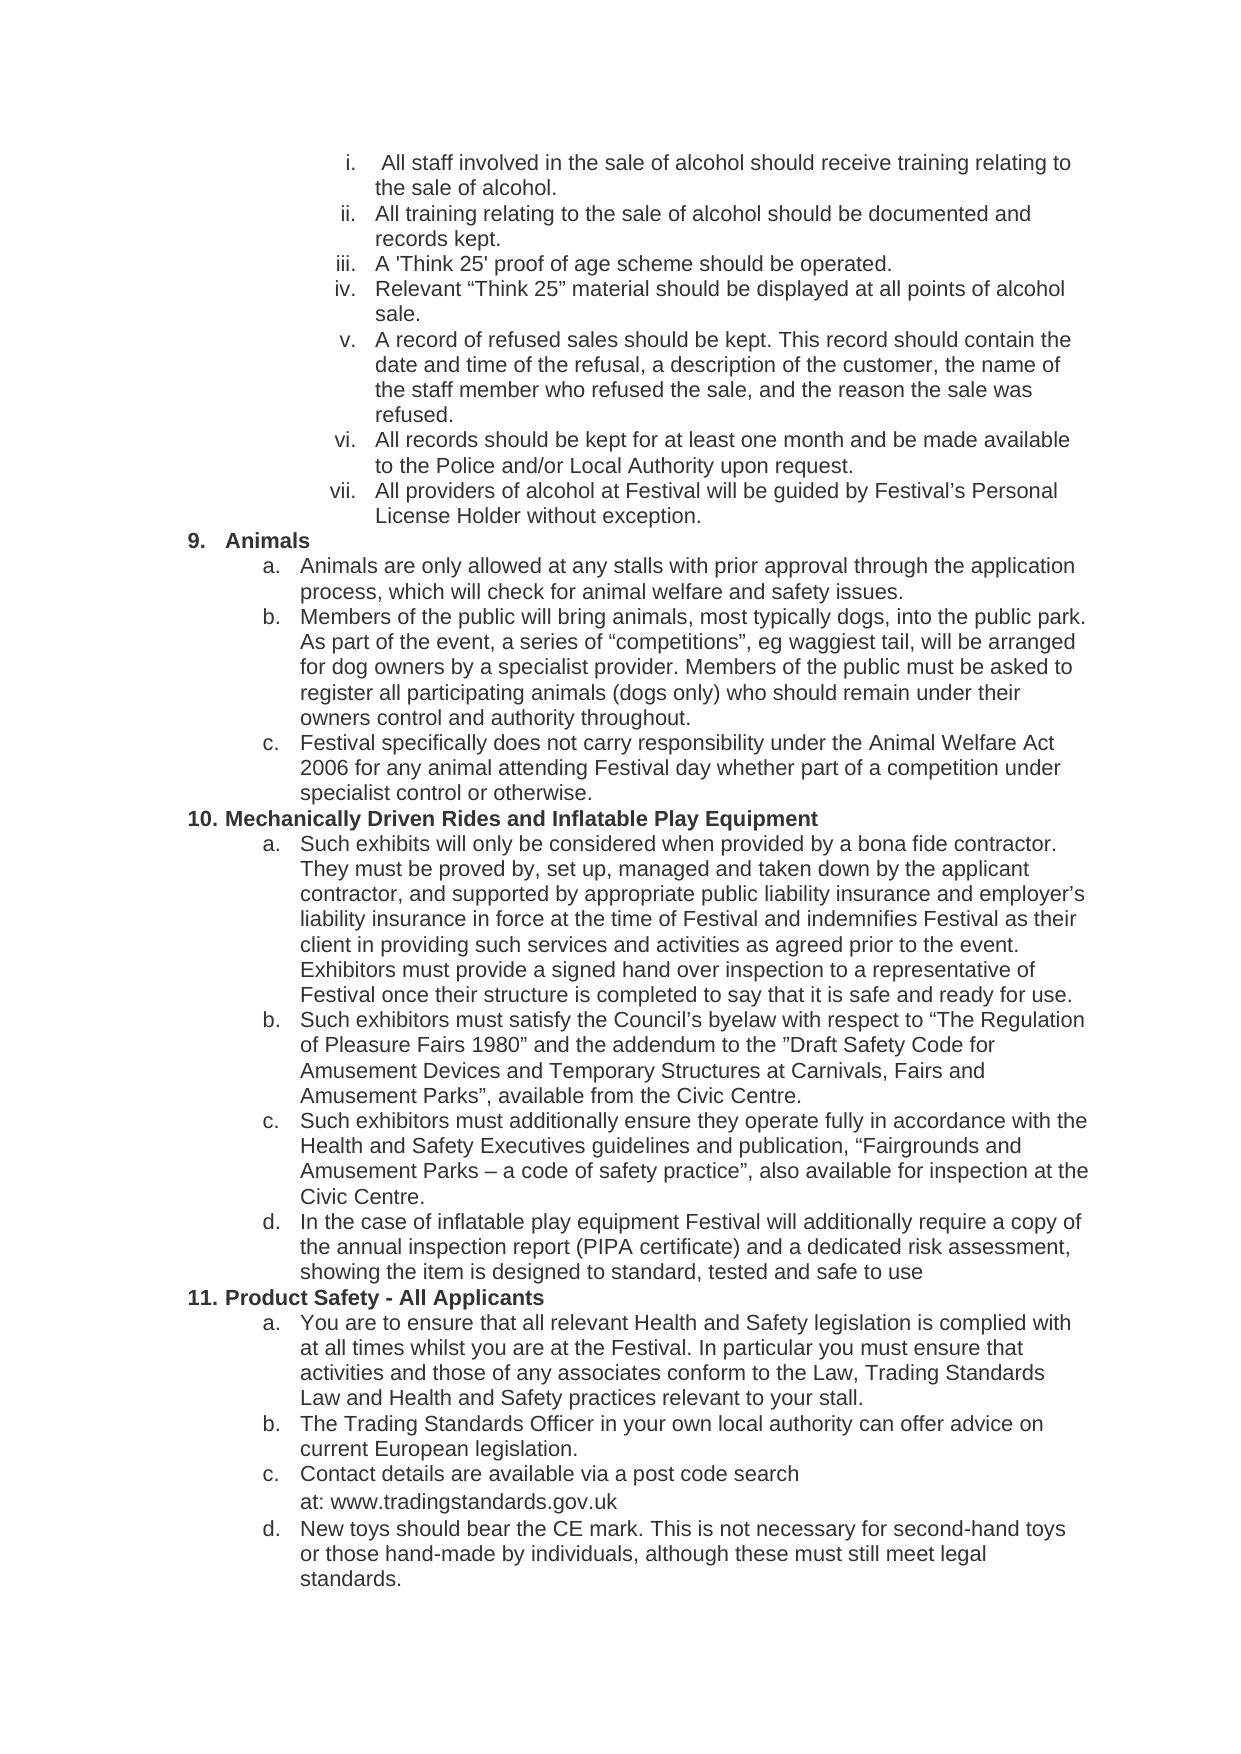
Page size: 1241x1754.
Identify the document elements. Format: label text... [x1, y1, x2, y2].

list specialist control or otherwise. [300, 780, 1090, 805]
list All records should be kept for at least one month and be made available to the Police and/or Local Authority upon request. [356, 427, 1090, 478]
list All providers of alcohol at Festival will be guided by Festival’s Personal License Holder without exception. [356, 478, 1090, 528]
list Such exhibitors must additionally ensure they operate fully in accordance with the Health and Safety Executives guidelines and publication, “Fairgrounds and Amusement Parks – a code of safety practice”, also available for inspection at the Civic Centre. [262, 1108, 1090, 1209]
list Festival specifically does not carry responsibility under the Animal Welfare Act 2006 for any animal attending Festival day whether part of a competition under [262, 730, 1090, 780]
list Such exhibits will only be considered when provided by a bona fide contractor. They must be proved by, set up, managed and taken down by the applicant contractor, and supported by appropriate public liability insurance and employer’s liability insurance in force at the time of Festival and indemnifies Festival as their client in providing such services and activities as agreed prior to the event. Exhibitors must provide a signed hand over inspection to a representative of Festival once their structure is completed to say that it is safe and ready for use. [262, 831, 1090, 1007]
list Such exhibitors must satisfy the Council’s byelaw with respect to “The Regulation of Pleasure Fairs 1980” and the addendum to the ”Draft Safety Code for Amusement Devices and Temporary Structures at Carnivals, Fairs and Amusement Parks”, available from the Civic Centre. [262, 1007, 1090, 1108]
list All training relating to the sale of alcohol should be documented and records kept. [356, 200, 1090, 251]
list Animals [187, 528, 1090, 553]
list A record of refused sales should be kept. This record should contain the date and time of the refusal, a description of the customer, the name of the staff member who refused the sale, and the reason the sale was refused. [356, 326, 1090, 427]
list Product Safety - All Applicants [187, 1284, 1090, 1309]
list Mechanically Driven Rides and Inflatable Play Equipment [187, 805, 1090, 831]
list The Trading Standards Officer in your own local authority can offer advice on current European legislation. [262, 1410, 1090, 1461]
list Contact details are available via a post code search at: www.tradingstandards.gov.uk [262, 1461, 1090, 1516]
list Members of the public will bring animals, most typically dogs, into the public park. As part of the event, a series of “competitions”, eg waggiest tail, will be arranged for dog owners by a specialist provider. Members of the public must be asked to register all participating animals (dogs only) who should remain under their owners control and authority throughout. [262, 604, 1090, 730]
list A 'Think 25' proof of age scheme should be operated. [356, 251, 1090, 276]
list Relevant “Think 25” material should be displayed at all points of alcohol sale. [356, 276, 1090, 326]
list Animals are only allowed at any stalls with prior approval through the application process, which will check for animal welfare and safety issues. [262, 553, 1090, 604]
list New toys should bear the CE mark. This is not necessary for second-hand toys or those hand-made by individuals, although these must still meet legal standards. [262, 1516, 1090, 1591]
list All staff involved in the sale of alcohol should receive training relating to the sale of alcohol. [356, 150, 1090, 200]
list You are to ensure that all relevant Health and Safety legislation is complied with at all times whilst you are at the Festival. In particular you must ensure that activities and those of any associates conform to the Law, Trading Standards Law and Health and Safety practices relevant to your stall. [262, 1309, 1090, 1410]
list In the case of inflatable play equipment Festival will additionally require a copy of the annual inspection report (PIPA certificate) and a dedicated risk assessment, showing the item is designed to standard, tested and safe to use [262, 1209, 1090, 1284]
